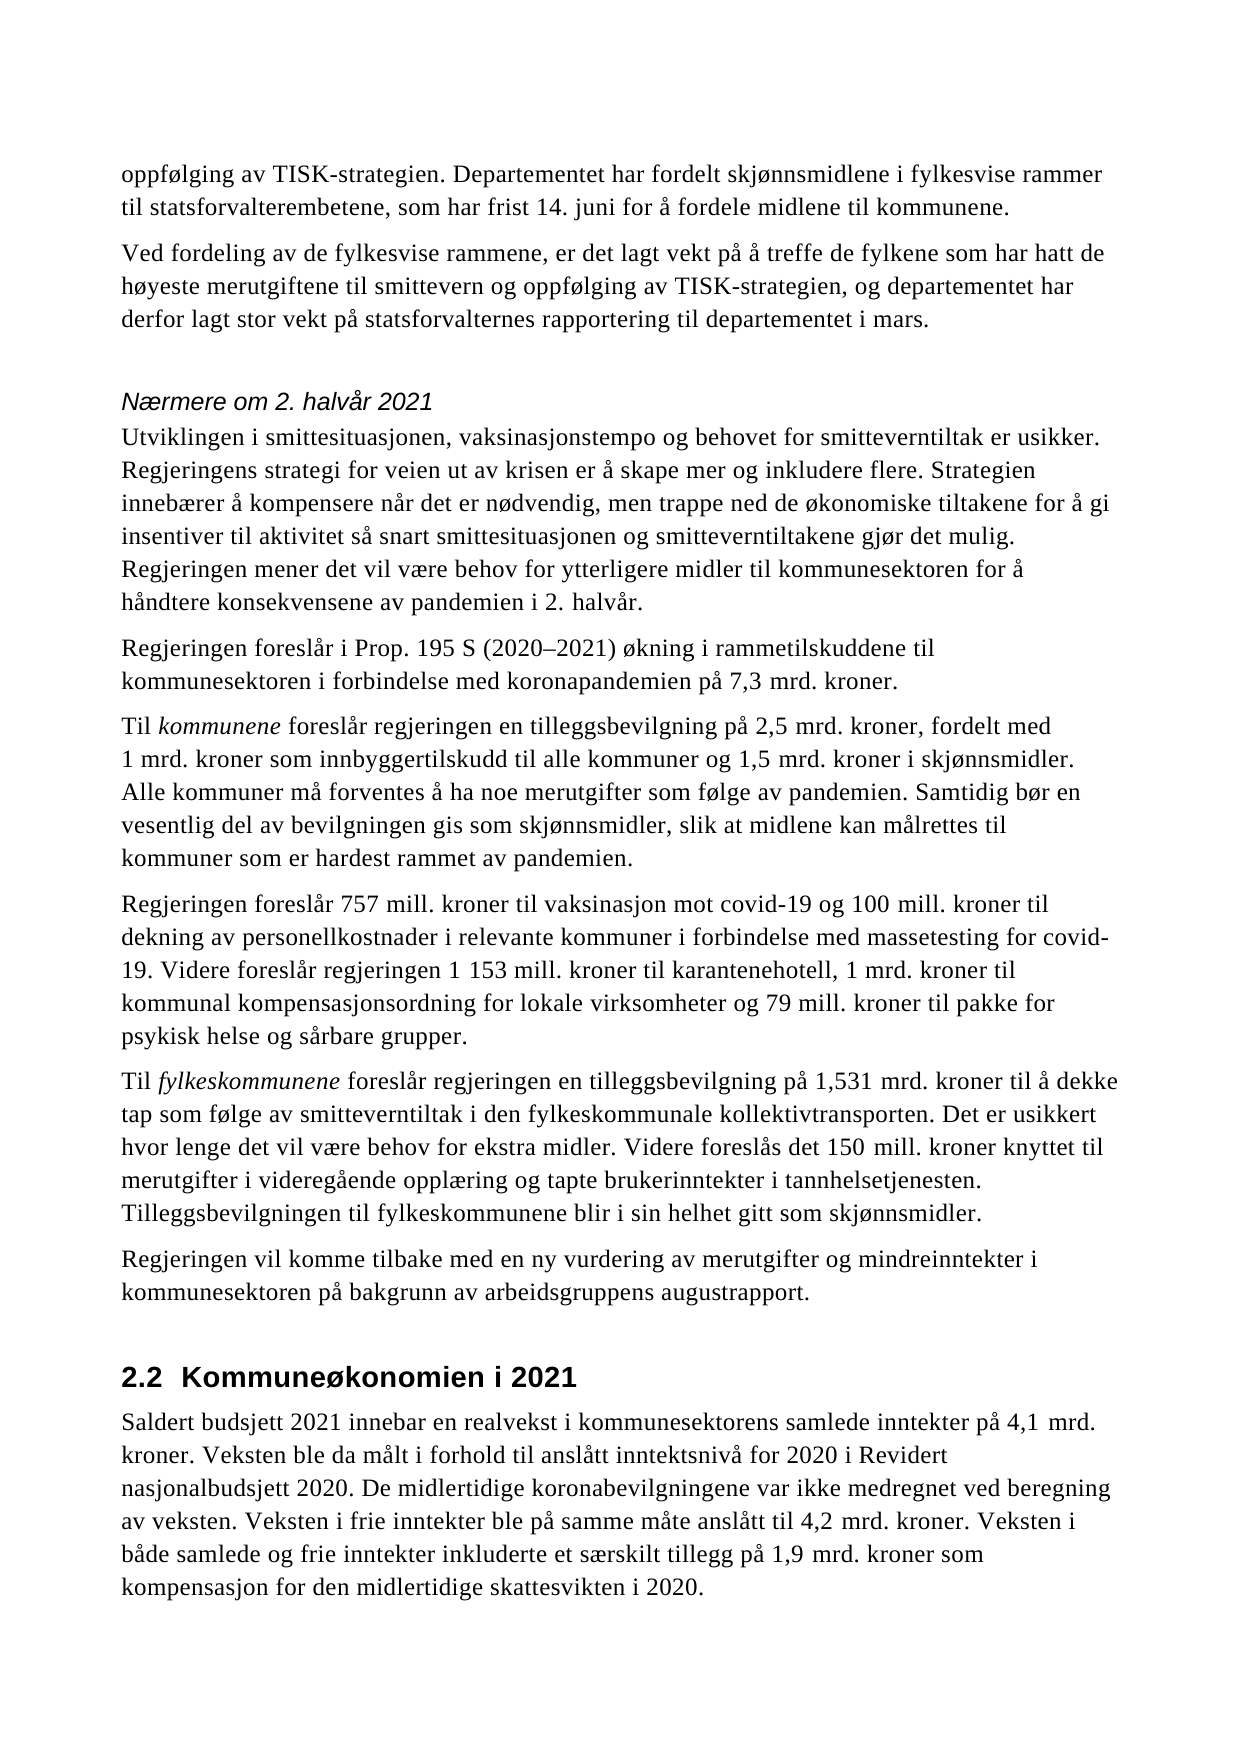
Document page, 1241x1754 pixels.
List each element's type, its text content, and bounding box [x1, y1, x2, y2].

text Ved fordeling av de fylkesvise rammene, er det lagt vekt på å treffe de fylkene som har hatt de høyeste merutgiftene til smittevern og oppfølging av TISK-strategien, og departementet har derfor lagt stor vekt på statsforvalternes rapportering til departementet i mars. [121, 238, 1119, 333]
subtitle Kommuneøkonomien i 2021 [121, 1360, 1119, 1394]
text Til fylkeskommunene foreslår regjeringen en tilleggsbevilgning på 1,531 mrd. kroner til å dekke tap som følge av smitteverntiltak i den fylkeskommunale kollektivtransporten. Det er usikkert hvor lenge det vil være behov for ekstra midler. Videre foreslås det 150 mill. kroner knyttet til merutgifter i videregående opplæring og tapte brukerinntekter i tannhelsetjenesten. Tilleggsbevilgningen til fylkeskommunene blir i sin helhet gitt som skjønnsmidler. [121, 1066, 1119, 1227]
text Regjeringen foreslår i Prop. 195 S (2020–2021) økning i rammetilskuddene til kommunesektoren i forbindelse med koronapandemien på 7,3 mrd. kroner. [121, 633, 1119, 694]
text Regjeringen vil komme tilbake med en ny vurdering av merutgifter og mindreinntekter i kommunesektoren på bakgrunn av arbeidsgruppens augustrapport. [121, 1244, 1119, 1306]
text Nærmere om 2. halvår 2021 [121, 387, 1119, 416]
text Saldert budsjett 2021 innebar en realvekst i kommunesektorens samlede inntekter på 4,1 mrd. kroner. Veksten ble da målt i forhold til anslått inntektsnivå for 2020 i Revidert nasjonalbudsjett 2020. De midlertidige koronabevilgningene var ikke medregnet ved beregning av veksten. Veksten i frie inntekter ble på samme måte anslått til 4,2 mrd. kroner. Veksten i både samlede og frie inntekter inkluderte et særskilt tillegg på 1,9 mrd. kroner som kompensasjon for den midlertidige skattesvikten i 2020. [121, 1407, 1119, 1601]
text Regjeringen foreslår 757 mill. kroner til vaksinasjon mot covid-19 og 100 mill. kroner til dekning av personellkostnader i relevante kommuner i forbindelse med massetesting for covid-19. Videre foreslår regjeringen 1 153 mill. kroner til karantenehotell, 1 mrd. kroner til kommunal kompensasjonsordning for lokale virksomheter og 79 mill. kroner til pakke for psykisk helse og sårbare grupper. [121, 889, 1119, 1050]
text Utviklingen i smittesituasjonen, vaksinasjonstempo og behovet for smitteverntiltak er usikker. Regjeringens strategi for veien ut av krisen er å skape mer og inkludere flere. Strategien innebærer å kompensere når det er nødvendig, men trappe ned de økonomiske tiltakene for å gi insentiver til aktivitet så snart smittesituasjonen og smitteverntiltakene gjør det mulig. Regjeringen mener det vil være behov for ytterligere midler til kommunesektoren for å håndtere konsekvensene av pandemien i 2. halvår. [121, 422, 1119, 616]
text Til kommunene foreslår regjeringen en tilleggsbevilgning på 2,5 mrd. kroner, fordelt med 1 mrd. kroner som innbyggertilskudd til alle kommuner og 1,5 mrd. kroner i skjønnsmidler. Alle kommuner må forventes å ha noe merutgifter som følge av pandemien. Samtidig bør en vesentlig del av bevilgningen gis som skjønnsmidler, slik at midlene kan målrettes til kommuner som er hardest rammet av pandemien. [121, 711, 1119, 872]
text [121, 159, 1119, 221]
